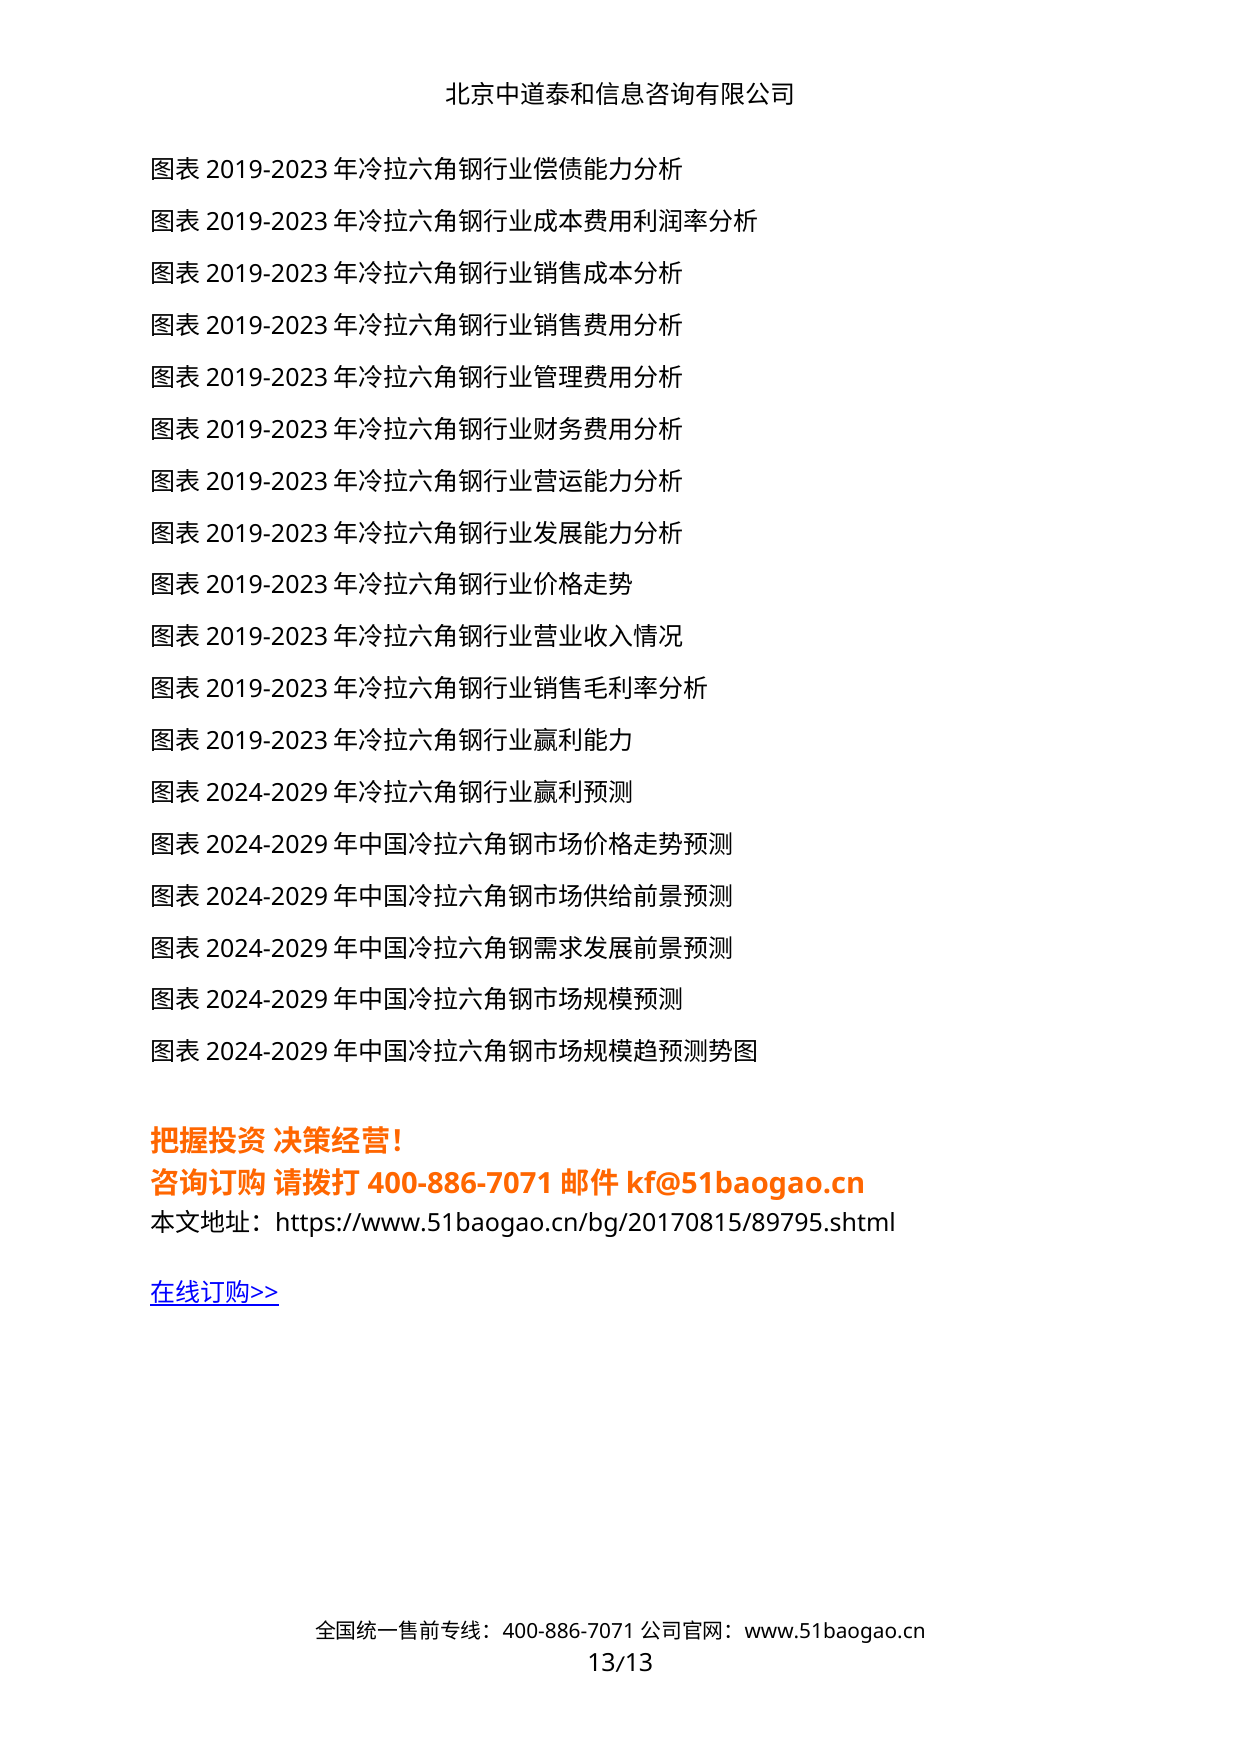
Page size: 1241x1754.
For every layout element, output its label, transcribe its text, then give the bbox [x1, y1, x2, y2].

text 图表 2024-2029年中国冷拉六角钢市场规模预测 [150, 980, 1090, 1016]
text 图表 2024-2029年中国冷拉六角钢市场供给前景预测 [150, 876, 1090, 912]
text 图表 2019-2023年冷拉六角钢行业营业收入情况 [150, 617, 1090, 653]
text 图表 2019-2023年冷拉六角钢行业营运能力分析 [150, 461, 1090, 497]
text 图表 2019-2023年冷拉六角钢行业价格走势 [150, 565, 1090, 601]
text 图表 2019-2023年冷拉六角钢行业赢利能力 [150, 721, 1090, 757]
text 图表 2024-2029年中国冷拉六角钢市场规模趋预测势图 [150, 1032, 1090, 1068]
text 图表 2019-2023年冷拉六角钢行业销售毛利率分析 [150, 669, 1090, 705]
text 图表 2024-2029年中国冷拉六角钢需求发展前景预测 [150, 928, 1090, 964]
text 图表 2019-2023年冷拉六角钢行业发展能力分析 [150, 513, 1090, 549]
text 图表 2019-2023年冷拉六角钢行业销售费用分析 [150, 306, 1090, 342]
text 图表 2019-2023年冷拉六角钢行业偿债能力分析 [150, 150, 1090, 186]
text 图表 2019-2023年冷拉六角钢行业销售成本分析 [150, 254, 1090, 290]
text 图表 2019-2023年冷拉六角钢行业成本费用利润率分析 [150, 202, 1090, 238]
text 图表 2024-2029年冷拉六角钢行业赢利预测 [150, 772, 1090, 809]
text 在线订购>> [150, 1239, 1090, 1309]
text 把握投资 决策经营！咨询订购 请拨打 400-886-7071 邮件 kf@51baogao.cn本文地址：https://www.51baogao.cn/bg/20170815/89795.shtml [150, 1084, 1090, 1239]
text 图表 2019-2023年冷拉六角钢行业财务费用分析 [150, 409, 1090, 446]
text 图表 2019-2023年冷拉六角钢行业管理费用分析 [150, 357, 1090, 394]
text 图表 2024-2029年中国冷拉六角钢市场价格走势预测 [150, 824, 1090, 861]
